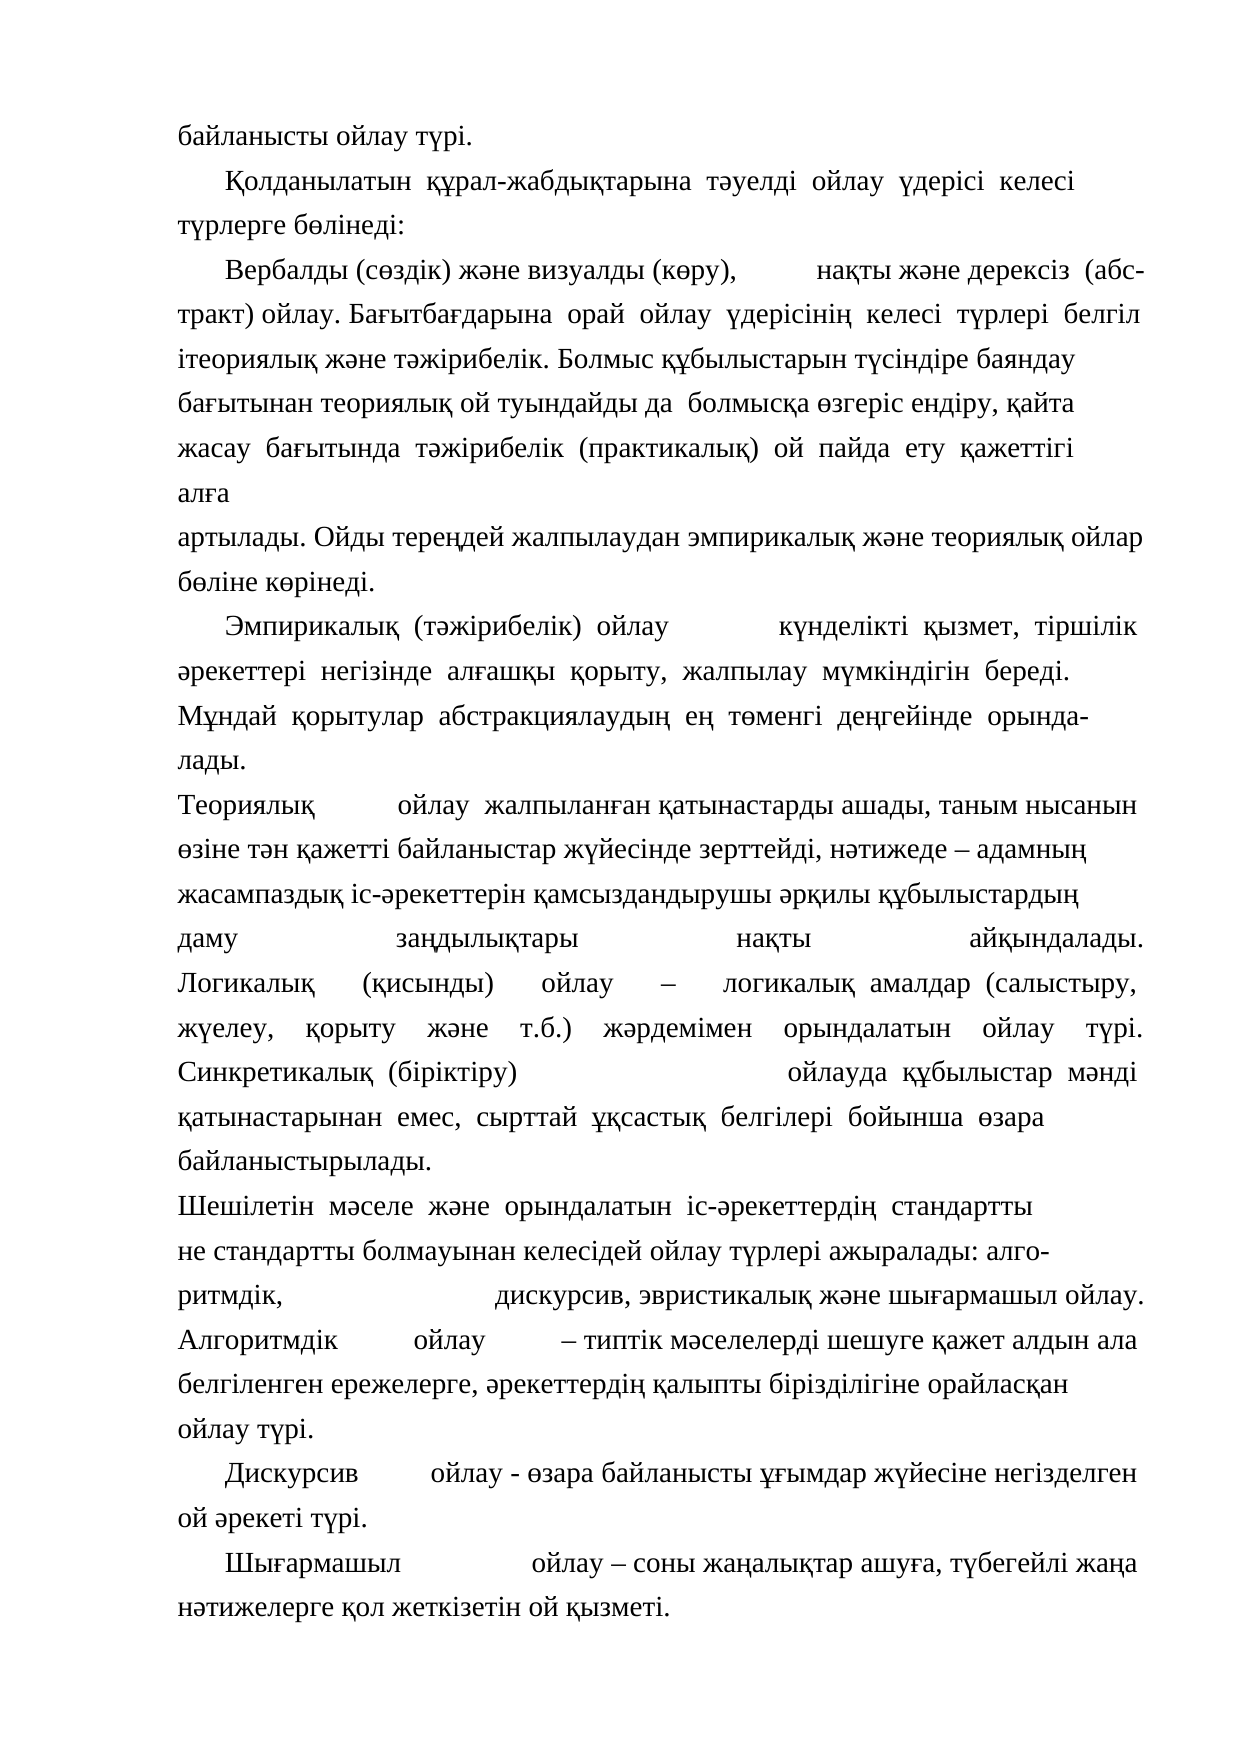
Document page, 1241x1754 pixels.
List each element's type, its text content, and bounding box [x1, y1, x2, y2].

text Шығармашыл ойлау – соны жаңалықтар ашуға, түбегейлі жаңа нәтижелерге қол жеткізетін ой қызметі. [177, 1545, 1152, 1623]
text Вербалды (сөздік) және визуалды (көру), нақты және дерексіз (абс- тракт) ойлау. Бағытбағдарына орай ойлау үдерісінің келесі түрлері белгілітеориялық және тәжірибелік. Болмыс құбылыстарын түсіндіре баяндау бағытынан теориялық ой туындайды да болмысқа өзгеріс ендіру, қайта жасау бағытында тәжірибелік (практикалық) ой пайда ету қажеттігі алға артылады. Ойды тереңдей жалпылаудан эмпирикалық және теориялық ойлар бөліне көрінеді. [177, 252, 1152, 597]
text Қолданылатын құрал-жабдықтарына тәуелді ойлау үдерісі келесі түрлерге бөлінеді: [177, 163, 1152, 241]
text Дискурсив ойлау - өзара байланысты ұғымдар жүйесіне негізделген ой әрекеті түрі. [177, 1456, 1152, 1534]
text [177, 118, 1152, 152]
text Эмпирикалық (тәжірибелік) ойлау күнделікті қызмет, тіршілік әрекеттері негізінде алғашқы қорыту, жалпылау мүмкіндігін береді. Мұндай қорытулар абстракциялаудың ең төменгі деңгейінде орында- лады. Теориялық ойлау жалпыланған қатынастарды ашады, таным нысанын өзіне тән қажетті байланыстар жүйесінде зерттейді, нәтижеде – адамның жасампаздық іс-әрекеттерін қамсыздандырушы әрқилы құбылыстардың даму заңдылықтары нақты айқындалады. Логикалық (қисынды) ойлау – логикалық амалдар (салыстыру, жүелеу, қорыту және т.б.) жәрдемімен орындалатын ойлау түрі. Синкретикалық (біріктіру) ойлауда құбылыстар мәнді қатынастарынан емес, сырттай ұқсастық белгілері бойынша өзара байланыстырылады. Шешілетін мәселе және орындалатын іс-әрекеттердің стандартты не стандартты болмауынан келесідей ойлау түрлері ажыралады: алго- ритмдік, дискурсив, эвристикалық және шығармашыл ойлау. Алгоритмдік ойлау – типтік мәселелерді шешуге қажет алдын ала белгіленген ережелерге, әрекеттердің қалыпты бірізділігіне орайласқан ойлау түрі. [177, 608, 1152, 1444]
